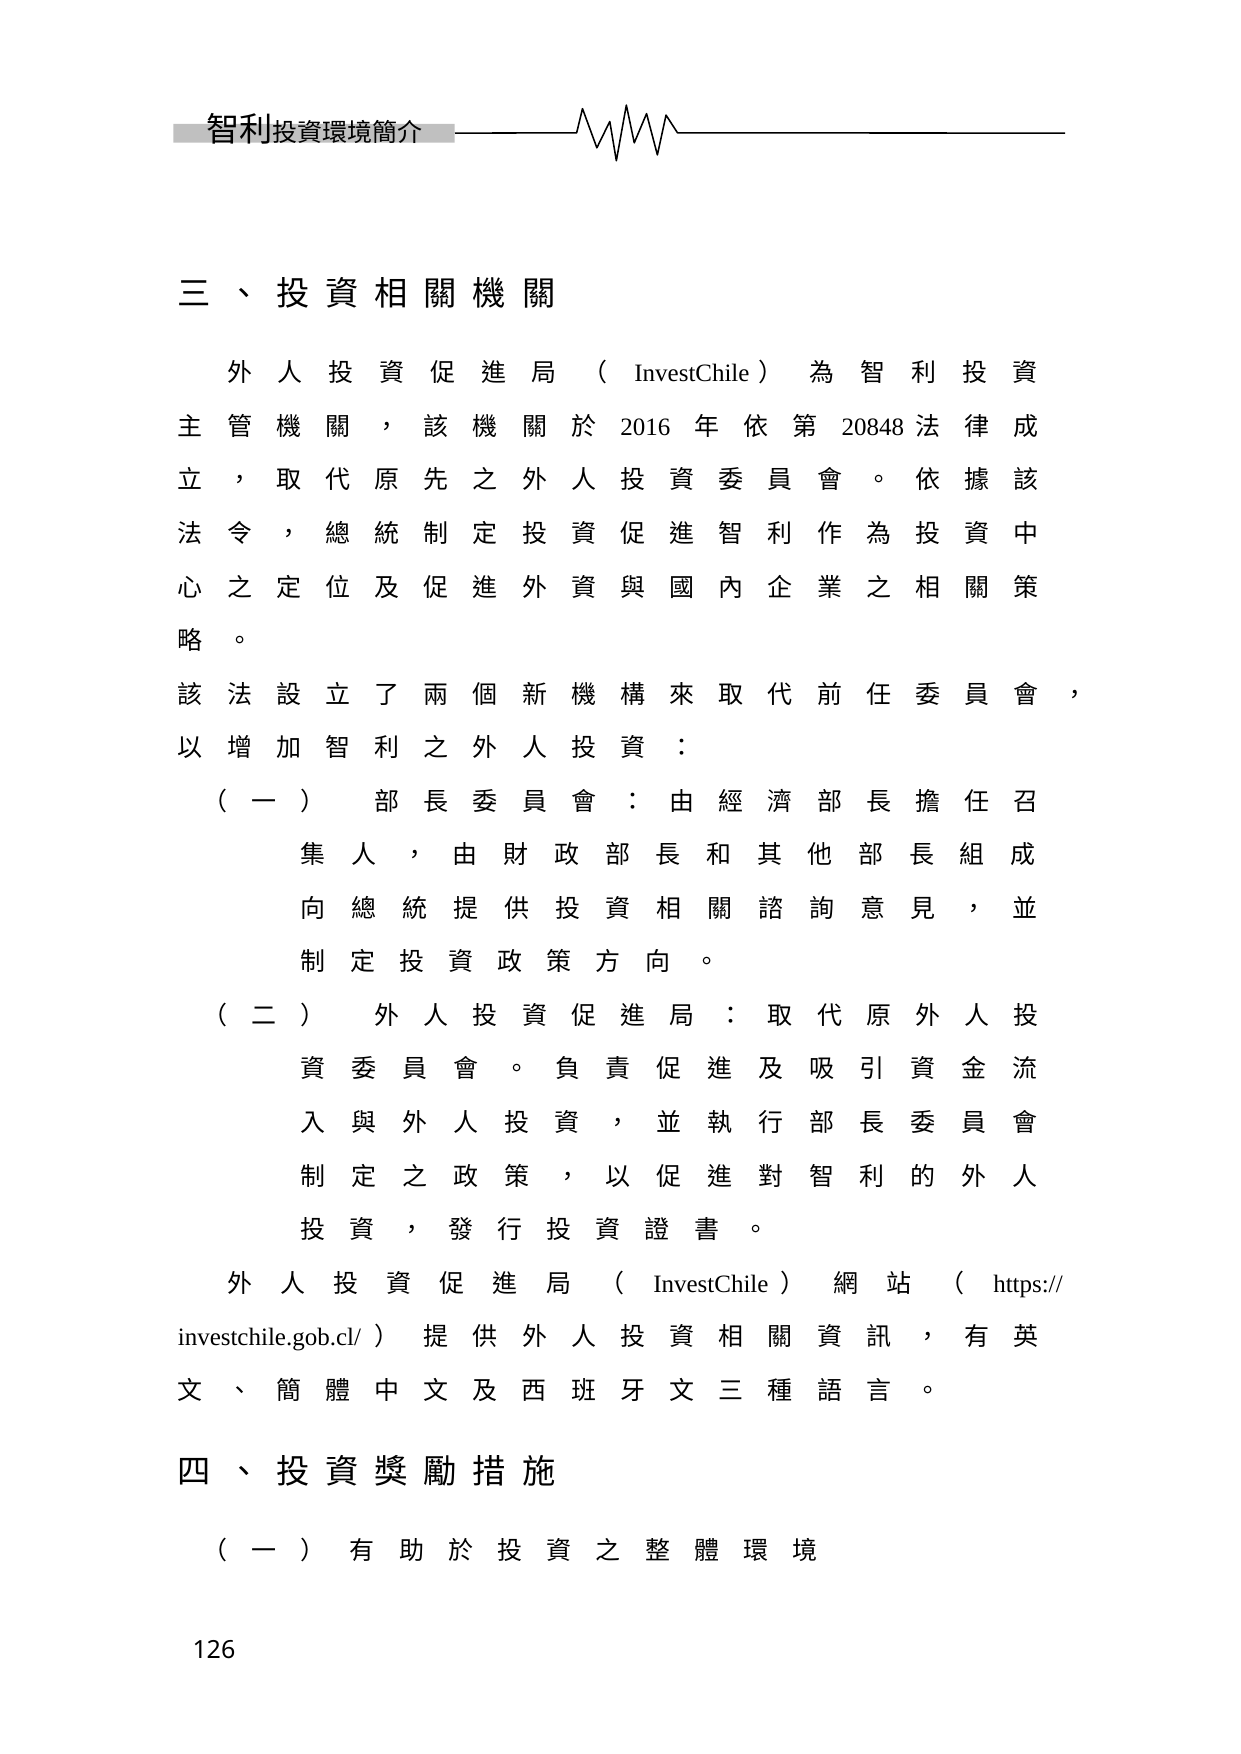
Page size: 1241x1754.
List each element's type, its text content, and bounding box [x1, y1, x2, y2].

text （一）有助於投資之整體環境 [202, 1522, 1063, 1576]
text 四、投資獎勵措施 [178, 1442, 1063, 1495]
text 外人投資促進局（InvestChile）網站（https://investchile.gob.cl/）提供外人投資相關資訊，有英文、簡體中文及西班牙文三種語言。 [178, 1254, 1063, 1415]
text （一） 部長委員會：由經濟部長擔任召集人，由財政部長和其他部長組成，向總統提供投資相關諮詢意見，並制定投資政策方向。 [202, 773, 1063, 987]
text （二） 外人投資促進局：取代原外人投資委員會。負責促進及吸引資金流入與外人投資，並執行部長委員會制定之政策，以促進對智利的外人投資，發行投資證書。 [202, 987, 1063, 1254]
text 該法設立了兩個新機構來取代前任委員會，以增加智利之外人投資： [178, 666, 1063, 773]
text 三、投資相關機關 [178, 264, 1063, 317]
text 外人投資促進局（InvestChile）為智利投資主管機關，該機關於2016年依第20848法律成立，取代原先之外人投資委員會。依據該法令，總統制定投資促進智利作為投資中心之定位及促進外資與國內企業之相關策略。 [178, 344, 1063, 666]
